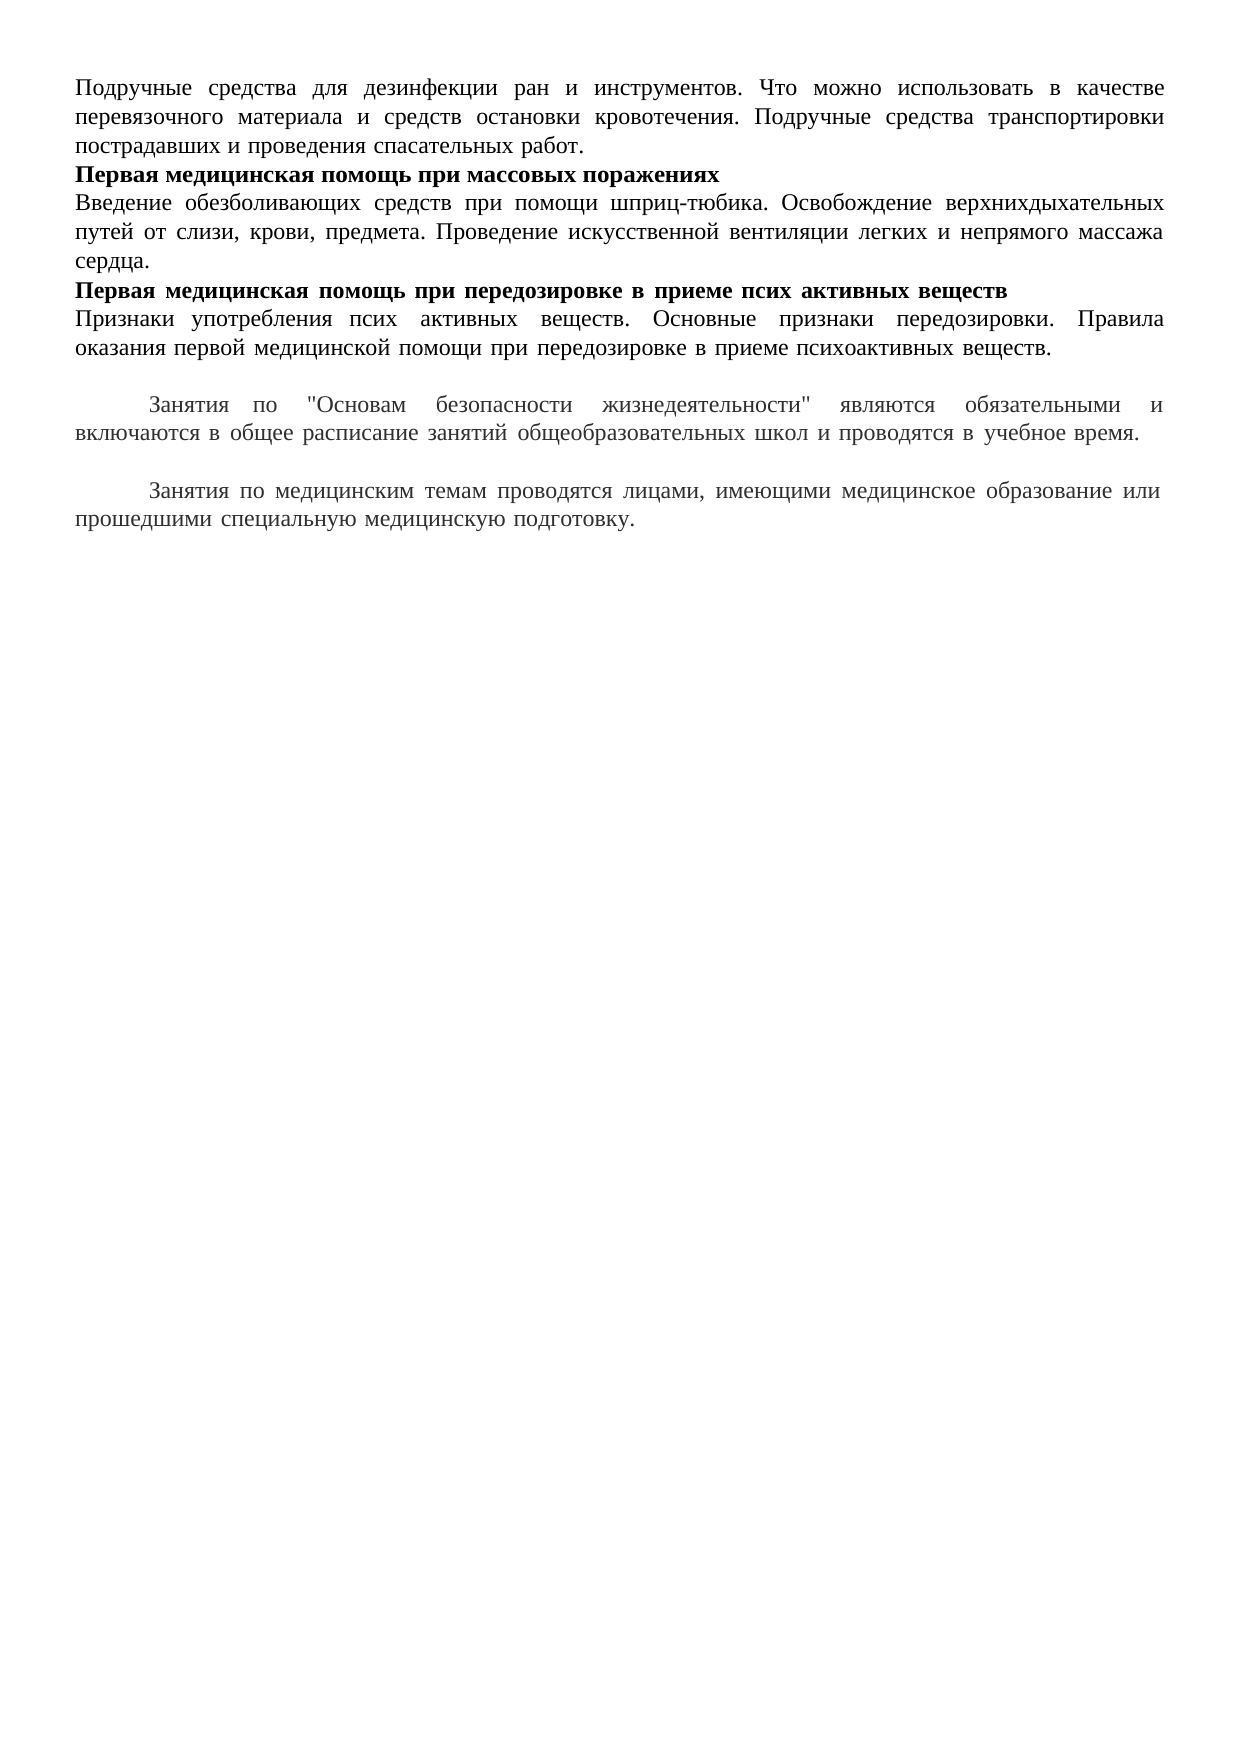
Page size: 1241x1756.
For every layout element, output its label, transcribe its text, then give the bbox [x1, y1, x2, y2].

text Подручные средства для дезинфекции ран и инструментов. Что можно использовать в качестве перевязочного материала и средств остановки кровотечения. Подручные средства транспортировки пострадавших и проведения спасательных работ. [75, 73, 1165, 159]
text Введение обезболивающих средств при помощи шприц-тюбика. Освобождение верхнихдыхательных путей от слизи, крови, предмета. Проведение искусственной вентиляции легких и непрямого массажа сердца. [75, 188, 1165, 274]
subtitle Первая медицинская помощь при передозировке в приеме псих активных веществ [75, 276, 1232, 304]
text Занятия по медицинским темам проводятся лицами, имеющими медицинское образование или прошедшими специальную медицинскую подготовку. [75, 476, 1162, 532]
text Занятия по "Основам безопасности жизнедеятельности" являются обязательными и включаются в общее расписание занятий общеобразовательных школ и проводятся в учебное время. [75, 390, 1163, 446]
text Признаки употребления псих активных веществ. Основные признаки передозировки. Правила оказания первой медицинской помощи при передозировке в приеме психоактивных веществ. [75, 304, 1164, 360]
subtitle Первая медицинская помощь при массовых поражениях [75, 161, 1232, 188]
